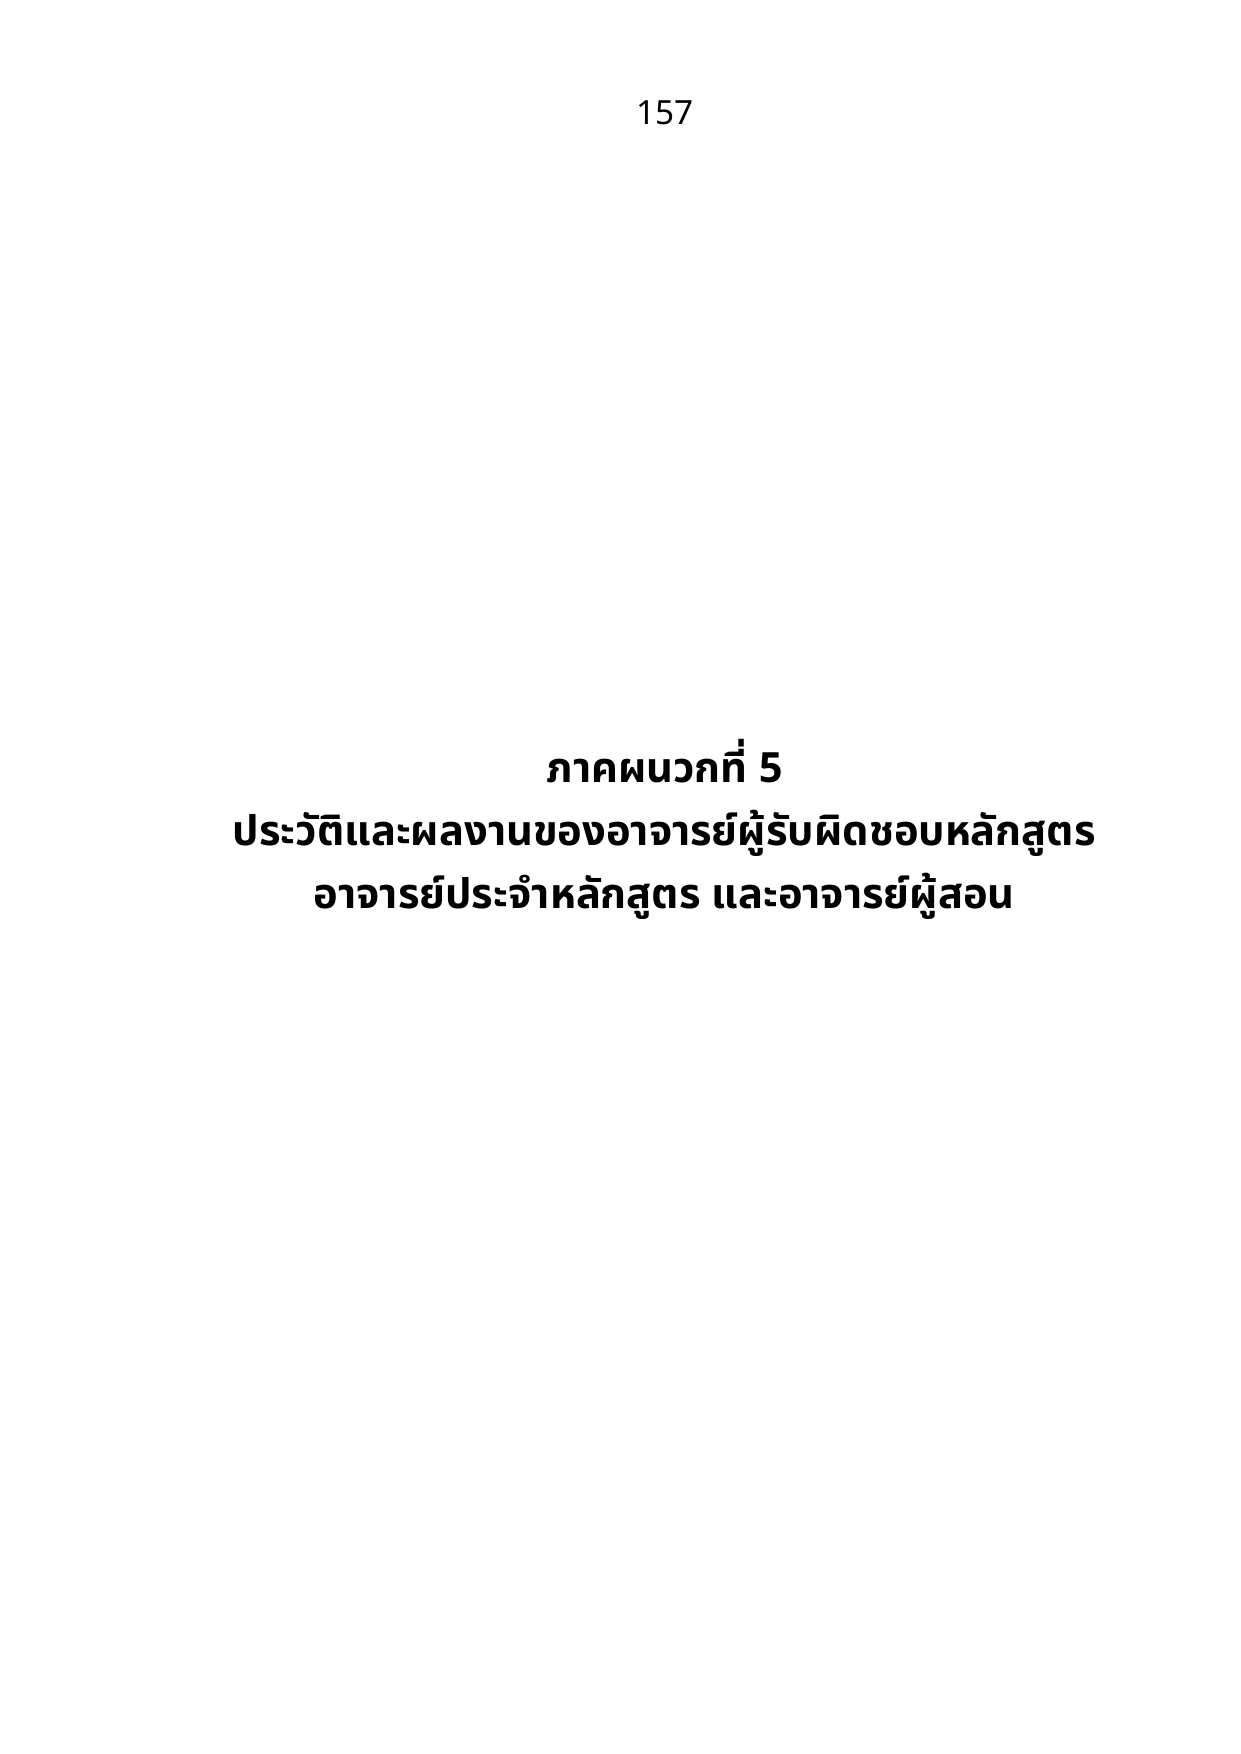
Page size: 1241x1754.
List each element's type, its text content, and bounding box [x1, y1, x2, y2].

subtitle ประวัติและผลงานของอาจารย์ผู้รับผิดชอบหลักสูตร [221, 802, 1107, 864]
subtitle อาจารย์ประจำหลักสูตร และอาจารย์ผู้สอน [221, 864, 1107, 927]
subtitle ภาคผนวกที่ 5 [221, 738, 1107, 802]
